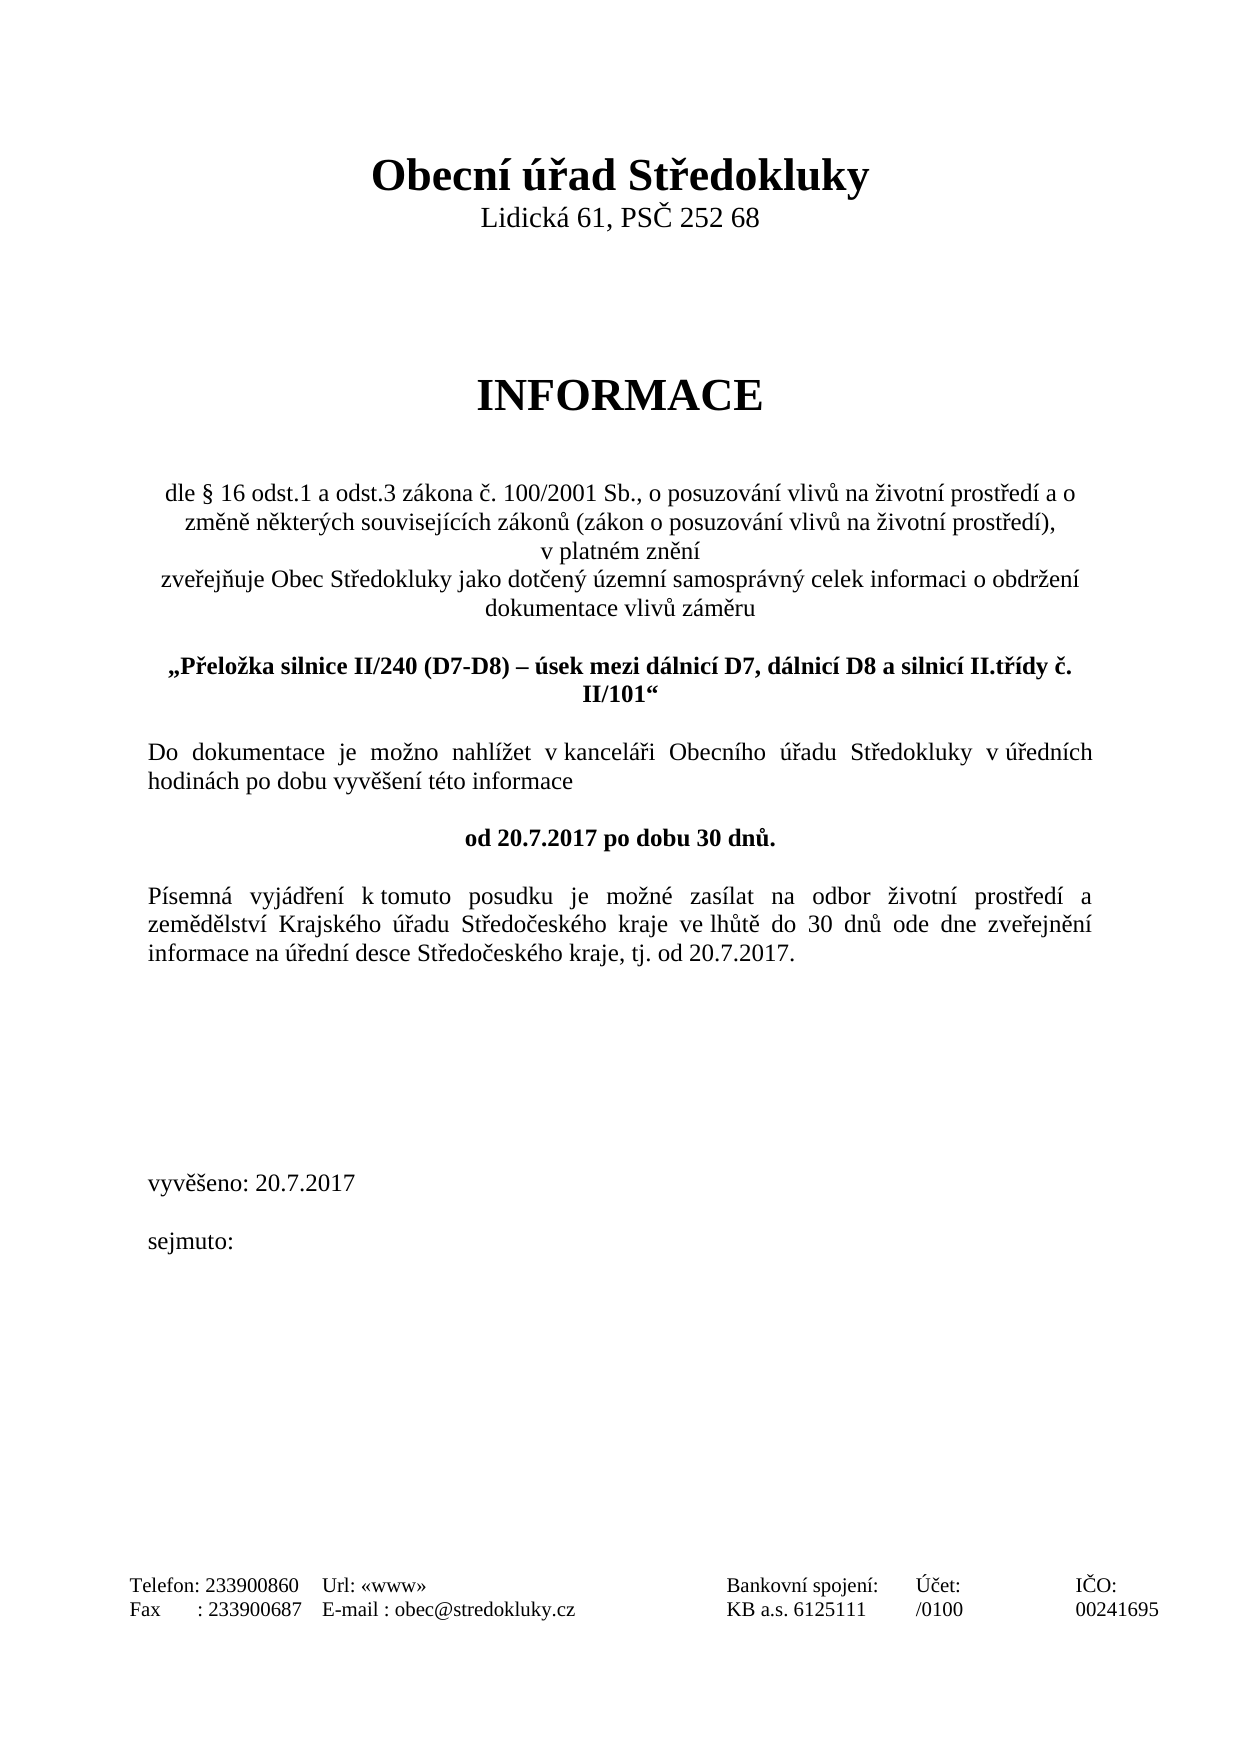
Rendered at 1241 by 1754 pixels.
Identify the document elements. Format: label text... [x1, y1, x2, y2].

text vyvěšeno: 20.7.2017 [148, 1168, 1093, 1197]
text sejmuto: [148, 1226, 1093, 1254]
text zveřejňuje Obec Středokluky jako dotčený územní samosprávný celek informaci o obdržení dokumentace vlivů záměru [148, 564, 1093, 622]
text od 20.7.2017 po dobu 30 dnů. [148, 823, 1093, 852]
text dle § 16 odst.1 a odst.3 zákona č. 100/2001 Sb., o posuzování vlivů na životní prostředí a o změně některých souvisejících zákonů (zákon o posuzování vlivů na životní prostředí), v platném znění [148, 478, 1093, 564]
text „Přeložka silnice II/240 (D7-D8) – úsek mezi dálnicí D7, dálnicí D8 a silnicí II.třídy č. II/101“ [148, 651, 1093, 708]
text INFORMACE [148, 368, 1093, 421]
title Obecní úřad Středokluky [148, 148, 1093, 200]
text Lidická 61, PSČ 252 68 [148, 200, 1093, 234]
text Písemná vyjádření k tomuto posudku je možné zasílat na odbor životní prostředí a zemědělství Krajského úřadu Středočeského kraje ve lhůtě do 30 dnů ode dne zveřejnění informace na úřední desce Středočeského kraje, tj. od 20.7.2017. [148, 881, 1093, 967]
text Do dokumentace je možno nahlížet v kanceláři Obecního úřadu Středokluky v úředních hodinách po dobu vyvěšení této informace [148, 737, 1093, 794]
